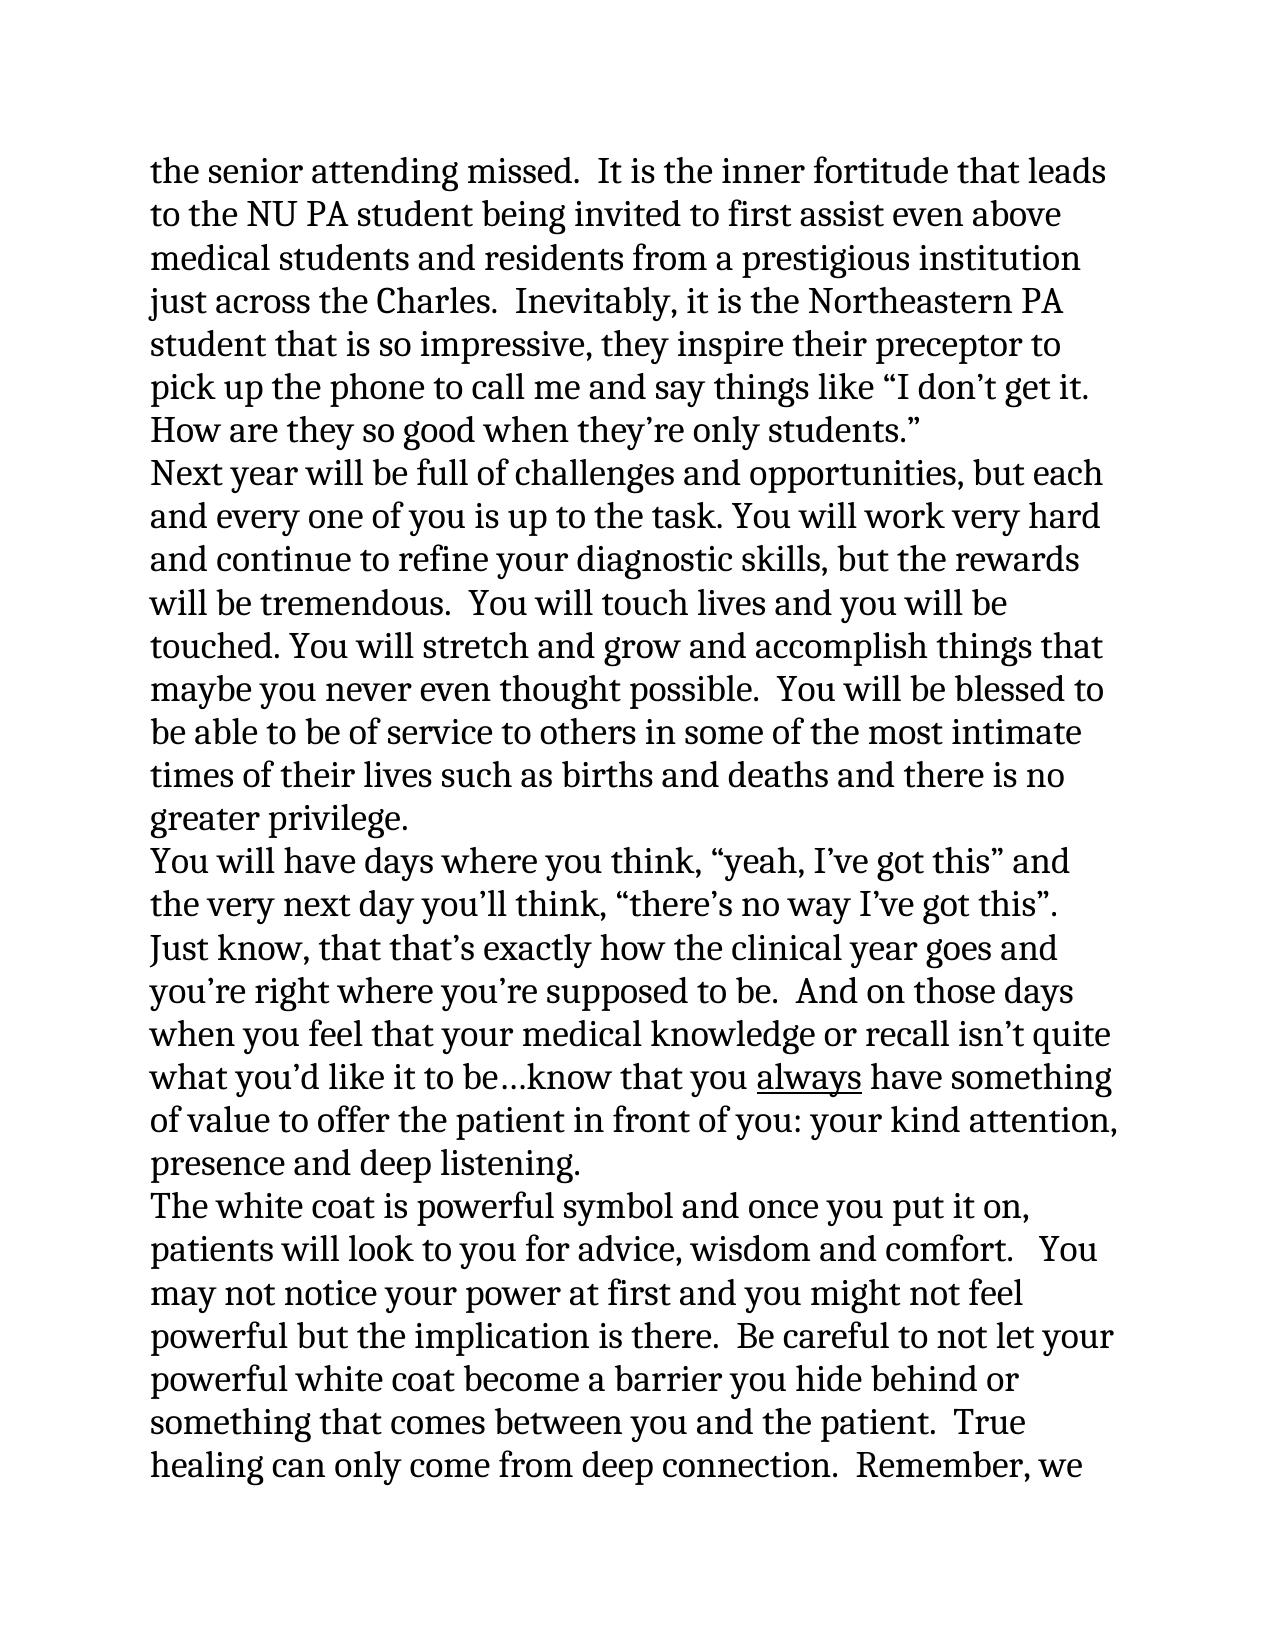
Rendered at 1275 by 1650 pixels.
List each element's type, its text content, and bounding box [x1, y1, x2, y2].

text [150, 1185, 1125, 1487]
text Next year will be full of challenges and opportunities, but each and every one of you is up to the task. You will work very hard and continue to refine your diagnostic skills, but the rewards will be tremendous. You will touch lives and you will be touched. You will stretch and grow and accomplish things that maybe you never even thought possible. You will be blessed to be able to be of service to others in some of the most intimate times of their lives such as births and deaths and there is no greater privilege. [150, 452, 1125, 840]
text You will have days where you think, “yeah, I’ve got this” and the very next day you’ll think, “there’s no way I’ve got this”. Just know, that that’s exactly how the clinical year goes and you’re right where you’re supposed to be. And on those days when you feel that your medical knowledge or recall isn’t quite what you’d like it to be…know that you always have something of value to offer the patient in front of you: your kind attention, presence and deep listening. [150, 840, 1125, 1185]
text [150, 150, 1125, 452]
